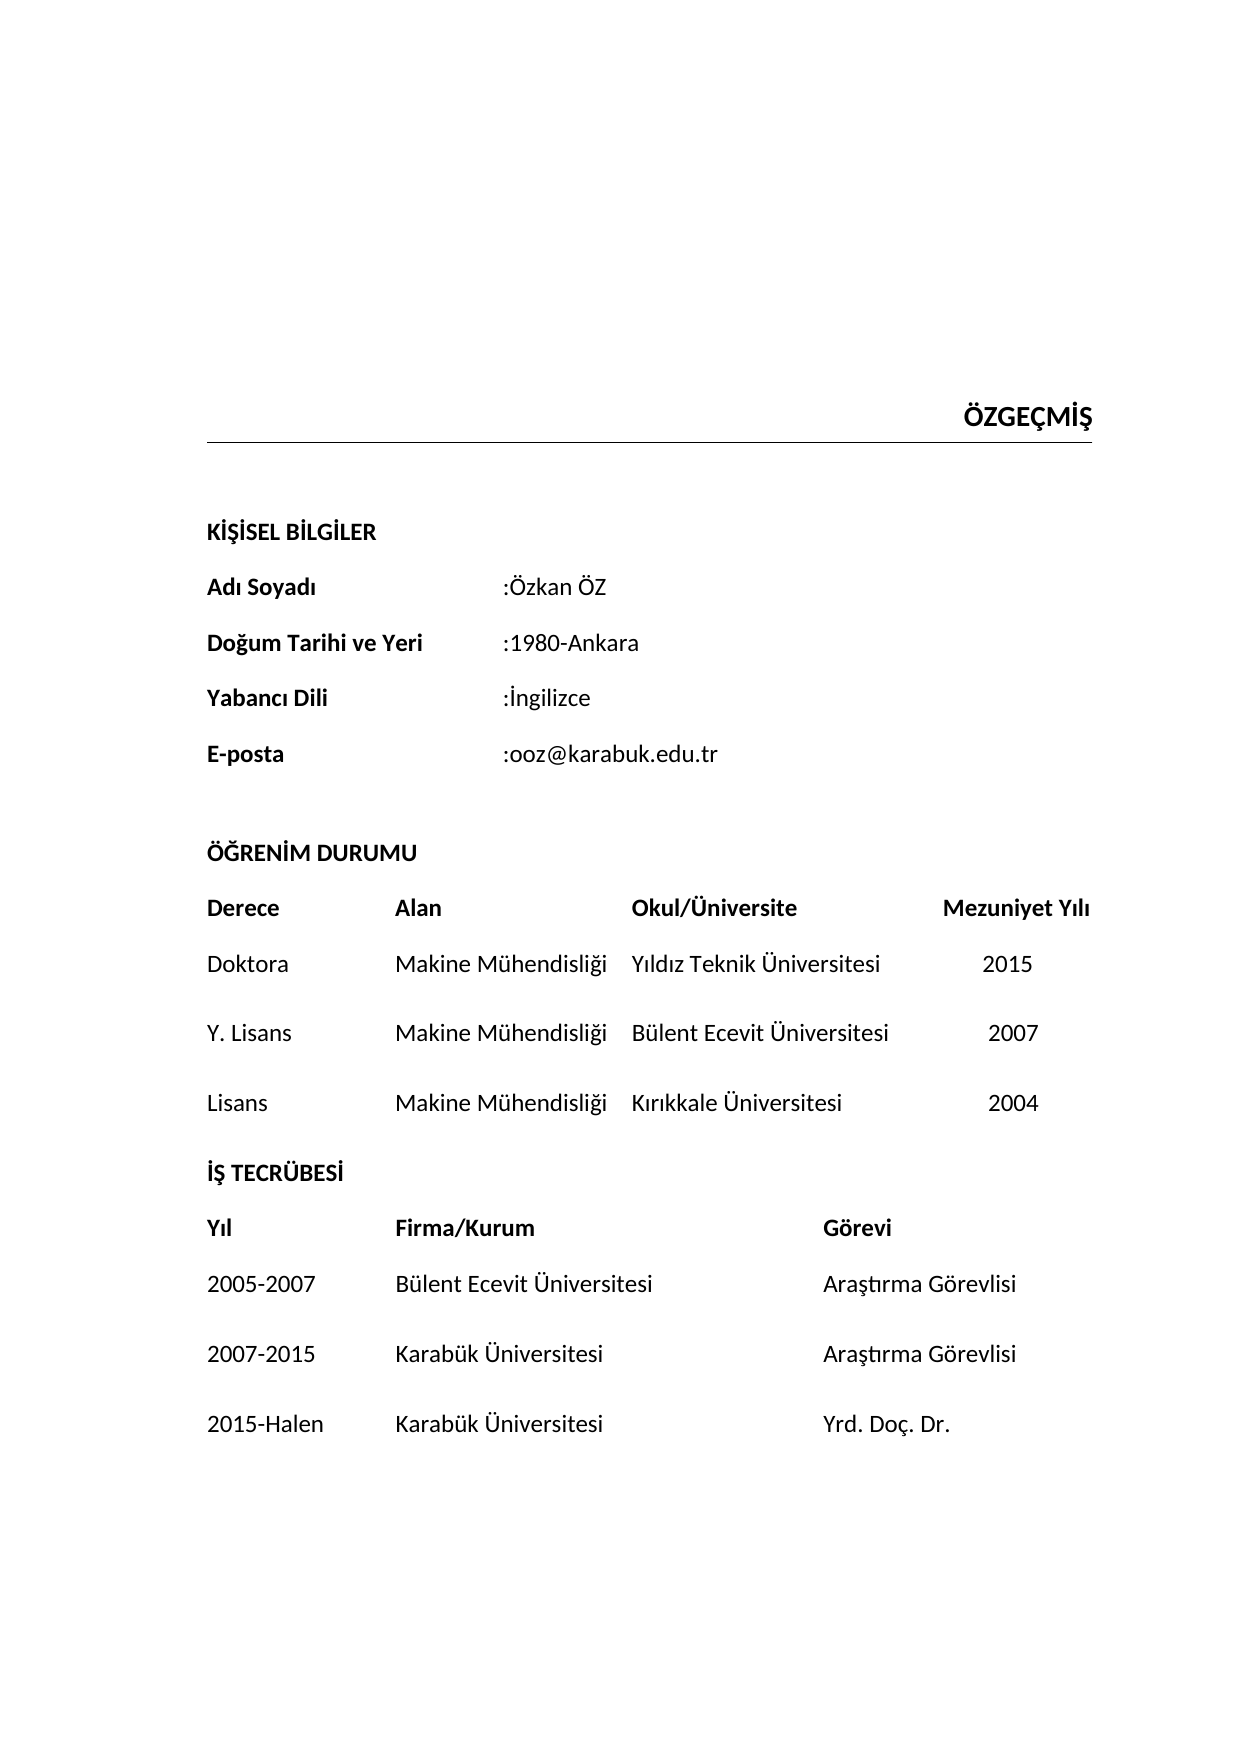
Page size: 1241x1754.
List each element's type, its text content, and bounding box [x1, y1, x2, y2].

table_header :Özkan ÖZ [503, 559, 1092, 614]
table_header Mezuniyet Yılı [943, 880, 1092, 935]
table_cell 2004 [943, 1075, 1092, 1144]
table_cell :İngilizce [503, 670, 1092, 726]
table_cell 2015-Halen [207, 1395, 395, 1465]
text ÖĞRENİM DURUMU [207, 837, 1092, 867]
table_header Adı Soyadı [207, 559, 503, 614]
table_cell :1980-Ankara [503, 615, 1092, 670]
table_cell Bülent Ecevit Üniversitesi [632, 1005, 943, 1075]
text KİŞİSEL BİLGİLER [207, 516, 1092, 547]
table_cell Yrd. Doç. Dr. [823, 1395, 1092, 1465]
table_cell Karabük Üniversitesi [395, 1395, 823, 1465]
table_cell E-posta [207, 726, 503, 781]
text ÖZGEÇMİŞ [207, 398, 1092, 442]
table_cell Doktora [207, 935, 395, 1005]
table_cell :ooz@karabuk.edu.tr [503, 726, 1092, 781]
table_header Görevi [823, 1200, 1092, 1256]
table_cell Makine Mühendisliği [395, 1075, 632, 1144]
table_cell Bülent Ecevit Üniversitesi [395, 1256, 823, 1325]
table_cell 2005-2007 [207, 1256, 395, 1325]
table_cell Araştırma Görevlisi [823, 1325, 1092, 1395]
table_cell 2007 [943, 1005, 1092, 1075]
table_header Yıl [207, 1200, 395, 1256]
table_cell Makine Mühendisliği [395, 1005, 632, 1075]
table_header Okul/Üniversite [632, 880, 943, 935]
table_cell Makine Mühendisliği [395, 935, 632, 1005]
table_cell 2007-2015 [207, 1325, 395, 1395]
table_header Alan [395, 880, 632, 935]
table_cell Araştırma Görevlisi [823, 1256, 1092, 1325]
table_cell Lisans [207, 1075, 395, 1144]
text İŞ TECRÜBESİ [207, 1157, 1092, 1188]
table_header Firma/Kurum [395, 1200, 823, 1256]
table_cell 2015 [943, 935, 1092, 1005]
table_cell Kırıkkale Üniversitesi [632, 1075, 943, 1144]
table_cell Doğum Tarihi ve Yeri [207, 615, 503, 670]
table_cell Y. Lisans [207, 1005, 395, 1075]
table_cell Yabancı Dili [207, 670, 503, 726]
table_cell Karabük Üniversitesi [395, 1325, 823, 1395]
table_header Derece [207, 880, 395, 935]
table_cell Yıldız Teknik Üniversitesi [632, 935, 943, 1005]
